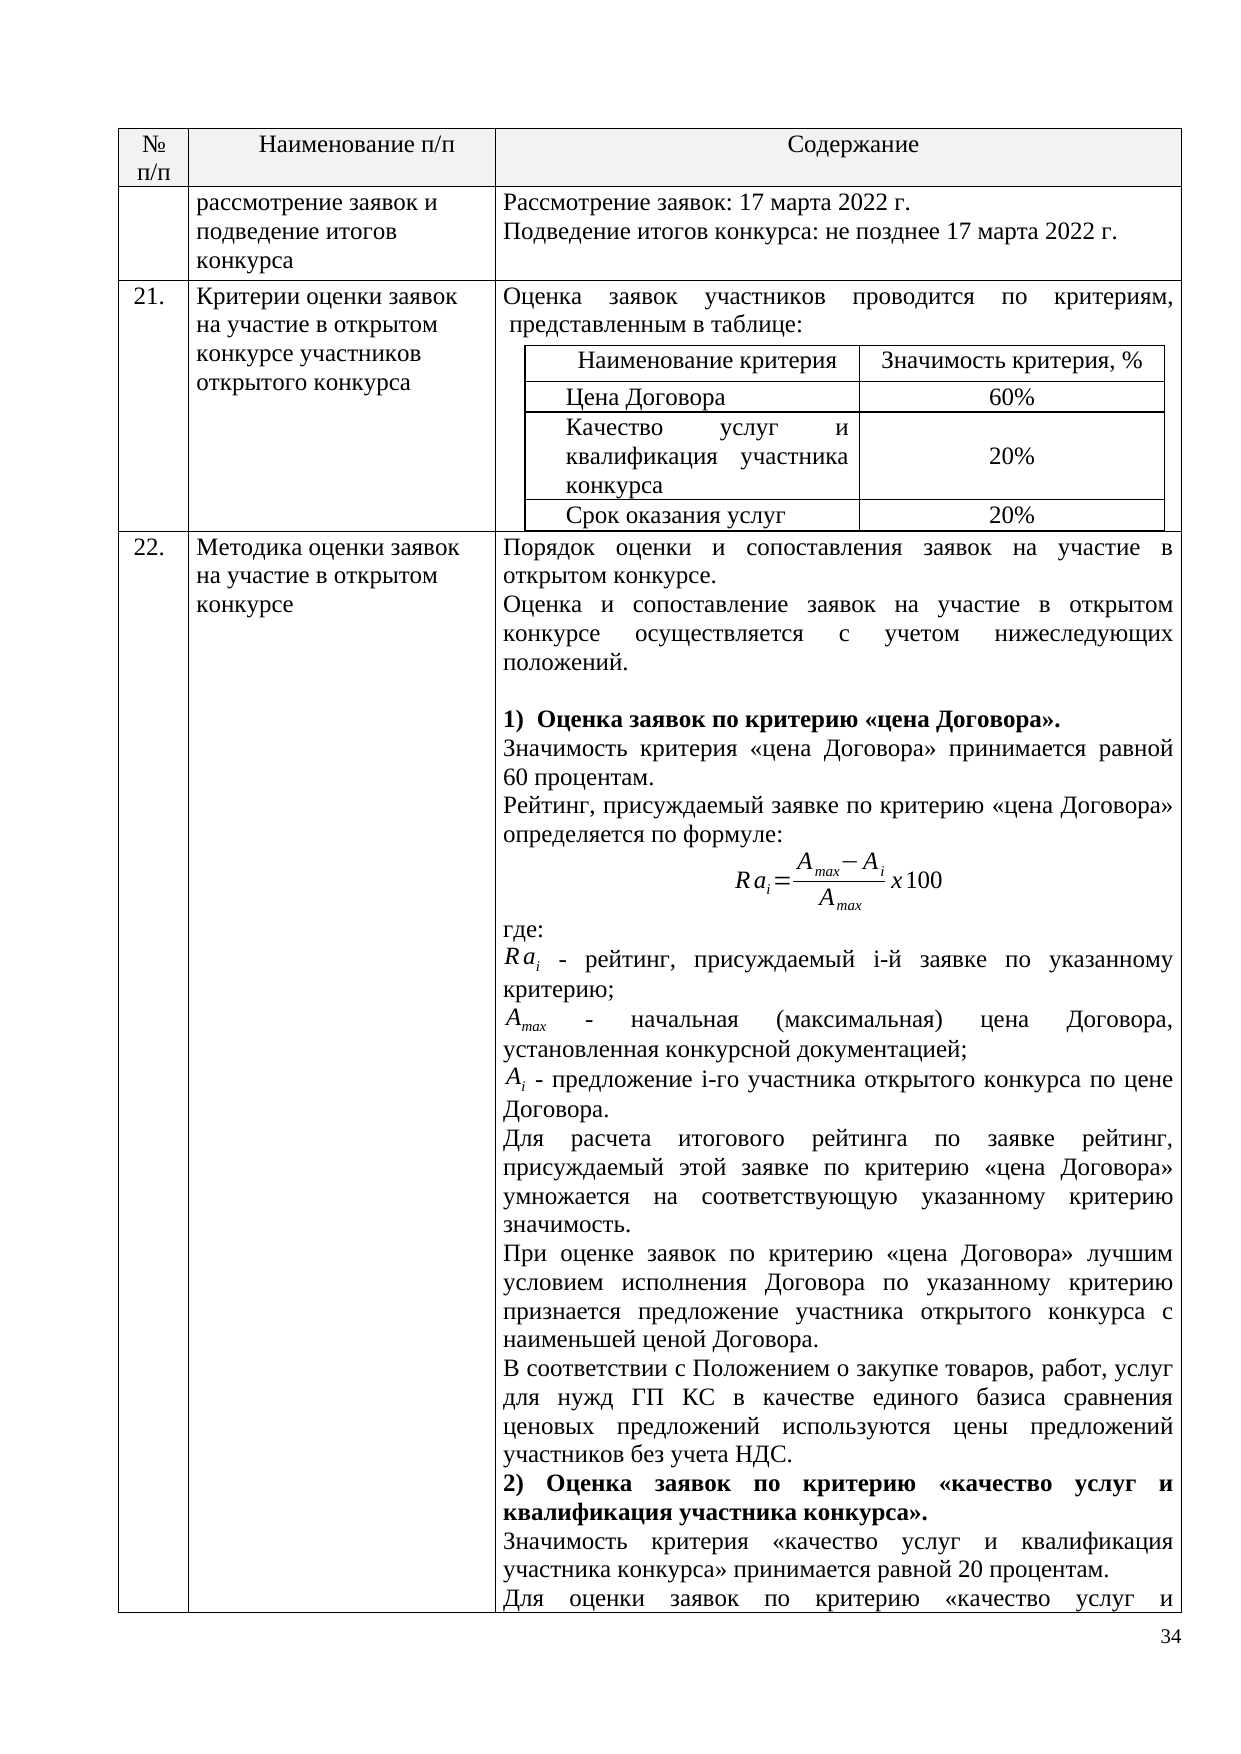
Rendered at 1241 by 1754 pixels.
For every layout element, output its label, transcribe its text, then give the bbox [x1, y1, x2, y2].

table_header Содержание [496, 129, 1181, 186]
table_cell Критерии оценки заявок на участие в открытом конкурсе участников открытого конкурса [189, 281, 495, 531]
table_cell [119, 281, 188, 531]
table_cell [189, 532, 495, 1612]
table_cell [496, 532, 1181, 1612]
table_cell [119, 187, 188, 280]
table_header № п/п [119, 129, 188, 186]
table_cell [189, 187, 495, 280]
table_cell Оценка заявок участников проводится по критериям, представленным в таблице: [496, 281, 1181, 531]
table_cell [119, 532, 188, 1612]
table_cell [496, 187, 1181, 280]
table_header Наименование п/п [189, 129, 495, 186]
